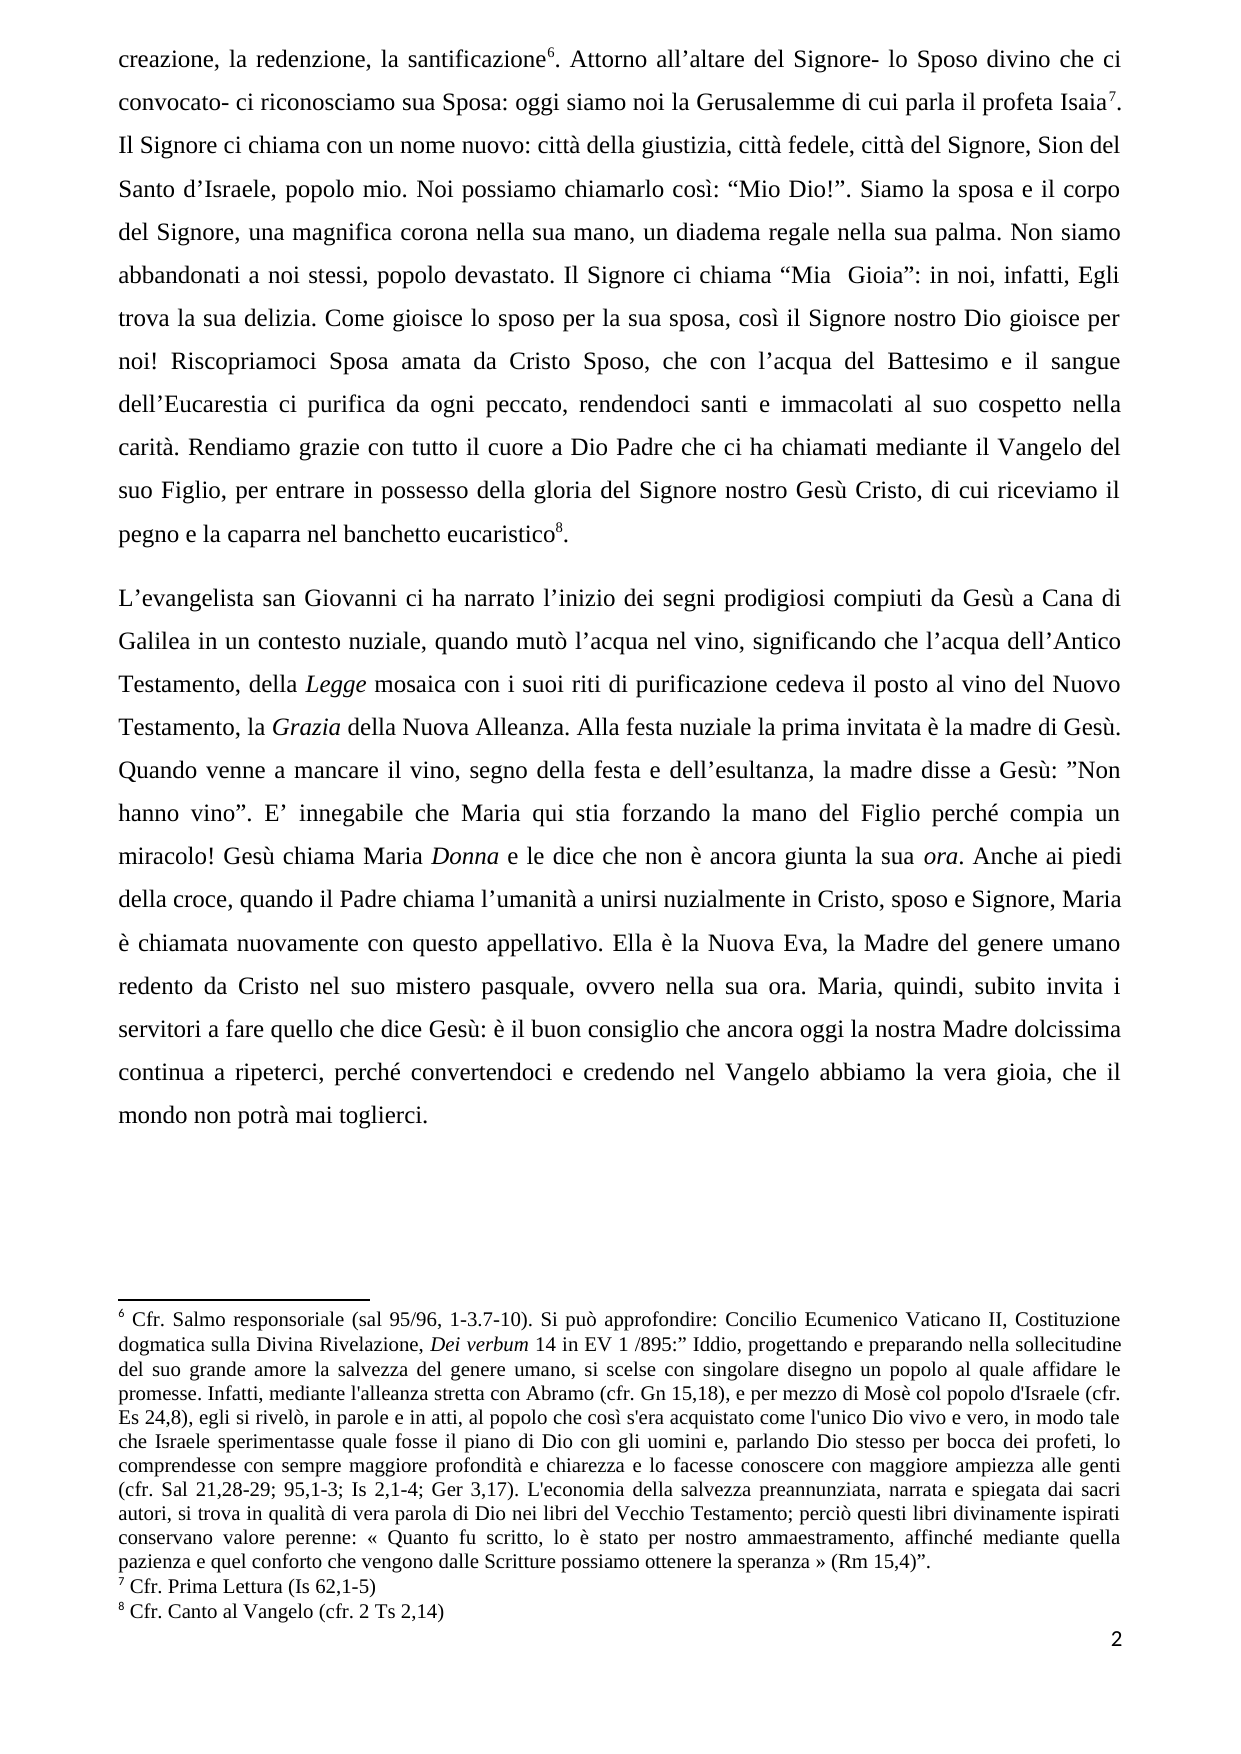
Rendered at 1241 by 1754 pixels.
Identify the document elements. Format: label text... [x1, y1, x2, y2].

text creazione, la redenzione, la santificazione. Attorno all’altare del Signore- lo Sposo divino che ci convocato- ci riconosciamo sua Sposa: oggi siamo noi la Gerusalemme di cui parla il profeta Isaia. Il Signore ci chiama con un nome nuovo: città della giustizia, città fedele, città del Signore, Sion del Santo d’Israele, popolo mio. Noi possiamo chiamarlo così: “Mio Dio!”. Siamo la sposa e il corpo del Signore, una magnifica corona nella sua mano, un diadema regale nella sua palma. Non siamo abbandonati a noi stessi, popolo devastato. Il Signore ci chiama “Mia Gioia”: in noi, infatti, Egli trova la sua delizia. Come gioisce lo sposo per la sua sposa, così il Signore nostro Dio gioisce per noi! Riscopriamoci Sposa amata da Cristo Sposo, che con l’acqua del Battesimo e il sangue dell’Eucarestia ci purifica da ogni peccato, rendendoci santi e immacolati al suo cospetto nella carità. Rendiamo grazie con tutto il cuore a Dio Padre che ci ha chiamati mediante il Vangelo del suo Figlio, per entrare in possesso della gloria del Signore nostro Gesù Cristo, di cui riceviamo il pegno e la caparra nel banchetto eucaristico. [118, 44, 1122, 547]
text L’evangelista san Giovanni ci ha narrato l’inizio dei segni prodigiosi compiuti da Gesù a Cana di Galilea in un contesto nuziale, quando mutò l’acqua nel vino, significando che l’acqua dell’Antico Testamento, della Legge mosaica con i suoi riti di purificazione cedeva il posto al vino del Nuovo Testamento, la Grazia della Nuova Alleanza. Alla festa nuziale la prima invitata è la madre di Gesù. Quando venne a mancare il vino, segno della festa e dell’esultanza, la madre disse a Gesù: ”Non hanno vino”. E’ innegabile che Maria qui stia forzando la mano del Figlio perché compia un miracolo! Gesù chiama Maria Donna e le dice che non è ancora giunta la sua ora. Anche ai piedi della croce, quando il Padre chiama l’umanità a unirsi nuzialmente in Cristo, sposo e Signore, Maria è chiamata nuovamente con questo appellativo. Ella è la Nuova Eva, la Madre del genere umano redento da Cristo nel suo mistero pasquale, ovvero nella sua ora. Maria, quindi, subito invita i servitori a fare quello che dice Gesù: è il buon consiglio che ancora oggi la nostra Madre dolcissima continua a ripeterci, perché convertendoci e credendo nel Vangelo abbiamo la vera gioia, che il mondo non potrà mai toglierci. [118, 583, 1122, 1129]
